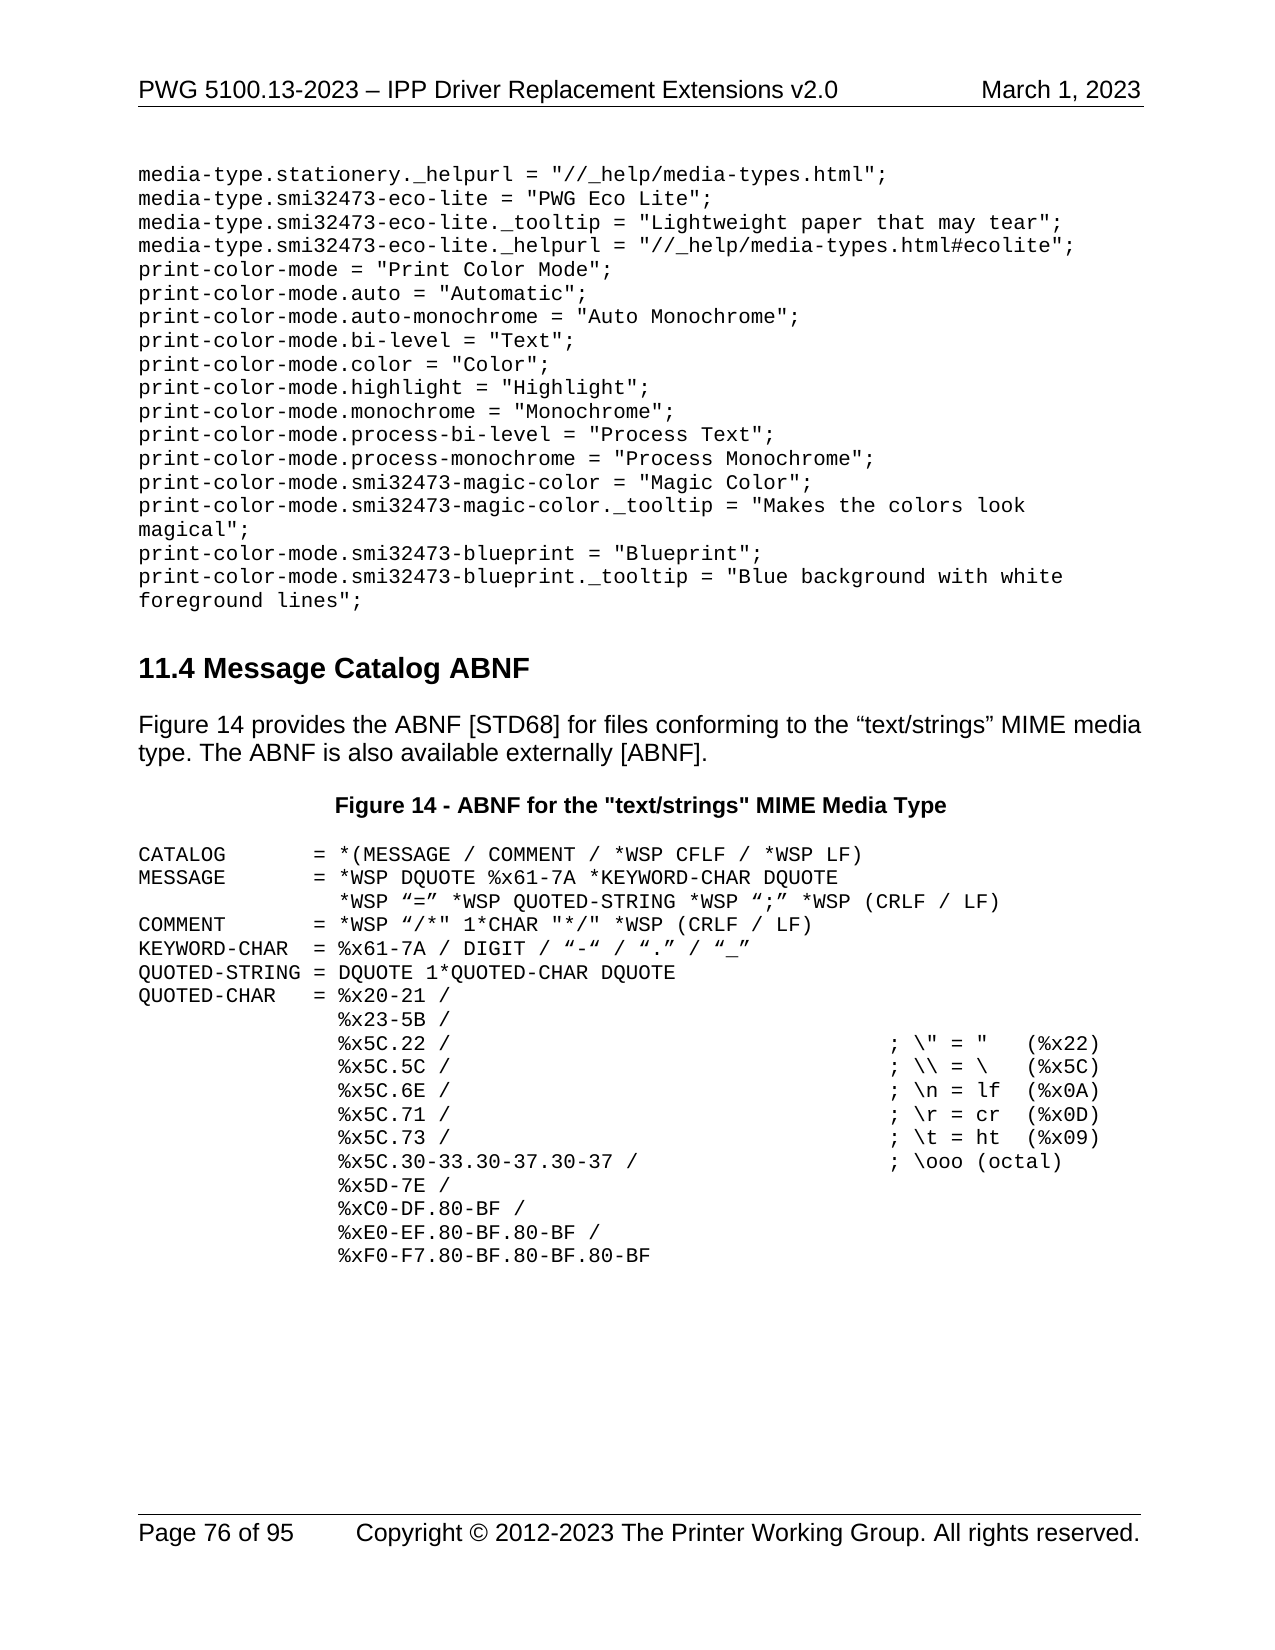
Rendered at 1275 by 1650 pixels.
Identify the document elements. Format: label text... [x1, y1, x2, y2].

text %x5C.71 / ; \r = cr (%x0D) [138, 1104, 1144, 1127]
text %x5C.22 / ; \" = " (%x22) [138, 1033, 1144, 1056]
text COMMENT = *WSP “/*" 1*CHAR "*/" *WSP (CRLF / LF) [138, 914, 1144, 938]
text print-color-mode.smi32473-blueprint._tooltip = "Blue background with white foreground lines"; [138, 566, 1144, 614]
text print-color-mode.process-bi-level = "Process Text"; [138, 424, 1144, 448]
text print-color-mode.smi32473-blueprint = "Blueprint"; [138, 543, 1144, 566]
text %x5C.6E / ; \n = lf (%x0A) [138, 1080, 1144, 1104]
text print-color-mode.smi32473-magic-color = "Magic Color"; [138, 472, 1144, 495]
text media-type.stationery._helpurl = "//_help/media-types.html"; [138, 164, 1144, 188]
text print-color-mode.smi32473-magic-color._tooltip = "Makes the colors look magical"; [138, 495, 1144, 543]
text print-color-mode.monochrome = "Monochrome"; [138, 401, 1144, 424]
text print-color-mode.color = "Color"; [138, 353, 1144, 377]
text CATALOG = *(MESSAGE / COMMENT / *WSP CFLF / *WSP LF) [138, 843, 1144, 867]
text KEYWORD-CHAR = %x61-7A / DIGIT / “-“ / “.” / “_” [138, 938, 1144, 962]
text %x5C.30-33.30-37.30-37 / ; \ooo (octal) [138, 1151, 1144, 1174]
text %x5C.5C / ; \\ = \ (%x5C) [138, 1056, 1144, 1080]
text QUOTED-STRING = DQUOTE 1*QUOTED-CHAR DQUOTE [138, 962, 1144, 985]
text MESSAGE = *WSP DQUOTE %x61-7A *KEYWORD-CHAR DQUOTE [138, 867, 1144, 891]
text print-color-mode.highlight = "Highlight"; [138, 377, 1144, 401]
text QUOTED-CHAR = %x20-21 / [138, 985, 1144, 1009]
text print-color-mode.auto = "Automatic"; [138, 283, 1144, 306]
text %x5C.73 / ; \t = ht (%x09) [138, 1127, 1144, 1151]
text Message Catalog ABNF [138, 651, 1144, 685]
text print-color-mode.bi-level = "Text"; [138, 330, 1144, 353]
text print-color-mode = "Print Color Mode"; [138, 259, 1144, 283]
text %x5D-7E / [138, 1174, 1144, 1198]
text media-type.smi32473-eco-lite._tooltip = "Lightweight paper that may tear"; [138, 212, 1144, 235]
text %xF0-F7.80-BF.80-BF.80-BF [138, 1246, 1144, 1269]
text *WSP “=” *WSP QUOTED-STRING *WSP “;” *WSP (CRLF / LF) [138, 891, 1144, 914]
text media-type.smi32473-eco-lite._helpurl = "//_help/media-types.html#ecolite"; [138, 235, 1144, 259]
text %x23-5B / [138, 1009, 1144, 1033]
text %xC0-DF.80-BF / [138, 1198, 1144, 1222]
text print-color-mode.auto-monochrome = "Auto Monochrome"; [138, 306, 1144, 330]
text media-type.smi32473-eco-lite = "PWG Eco Lite"; [138, 188, 1144, 212]
text print-color-mode.process-monochrome = "Process Monochrome"; [138, 448, 1144, 472]
text %xE0-EF.80-BF.80-BF / [138, 1222, 1144, 1246]
text Figure 14 provides the ABNF [STD68] for files conforming to the “text/strings” MIME media type. The ABNF is also available externally [ABNF]. [138, 710, 1144, 767]
